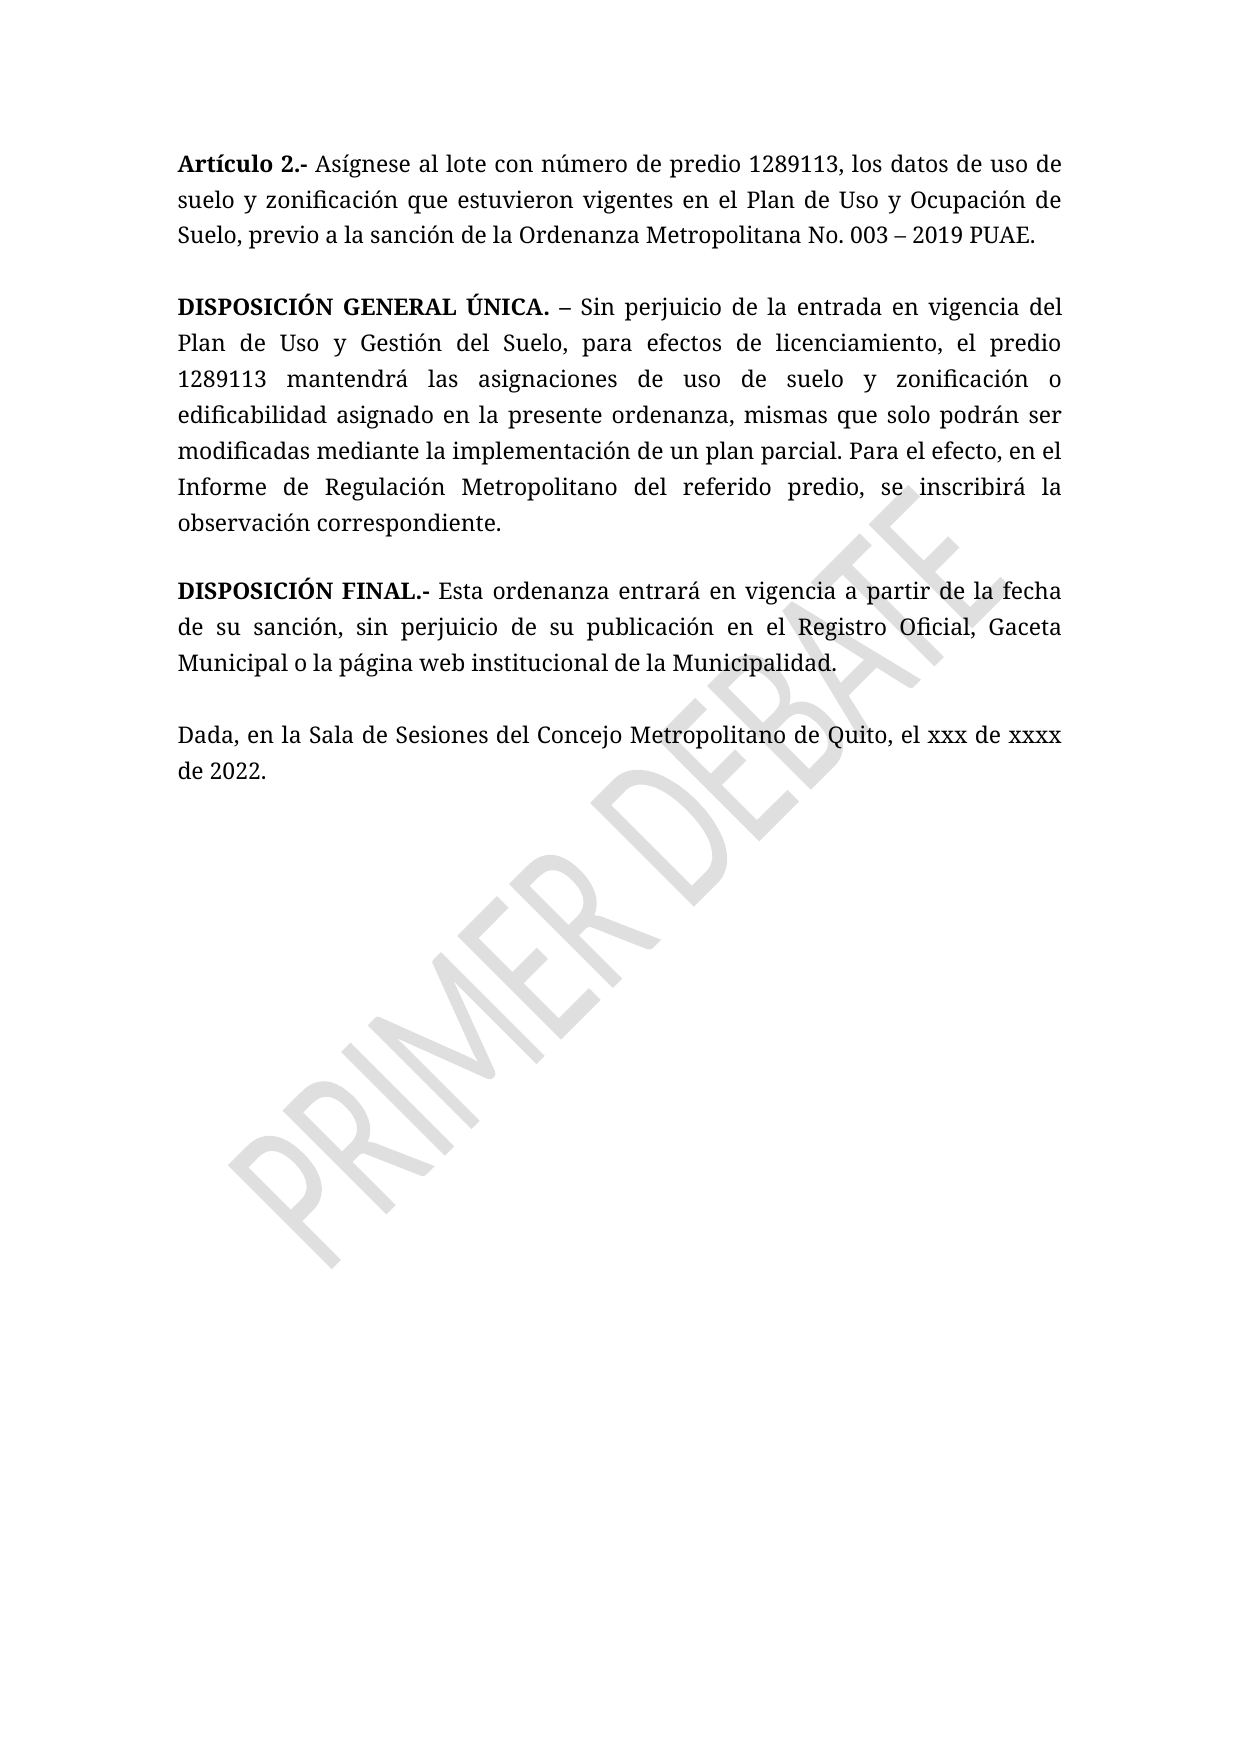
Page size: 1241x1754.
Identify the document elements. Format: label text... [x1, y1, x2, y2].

text DISPOSICIÓN GENERAL ÚNICA. – Sin perjuicio de la entrada en vigencia del Plan de Uso y Gestión del Suelo, para efectos de licenciamiento, el predio 1289113 mantendrá las asignaciones de uso de suelo y zonificación o edificabilidad asignado en la presente ordenanza, mismas que solo podrán ser modificadas mediante la implementación de un plan parcial. Para el efecto, en el Informe de Regulación Metropolitano del referido predio, se inscribirá la observación correspondiente. [177, 291, 1063, 538]
text Artículo 2.- Asígnese al lote con número de predio 1289113, los datos de uso de suelo y zonificación que estuvieron vigentes en el Plan de Uso y Ocupación de Suelo, previo a la sanción de la Ordenanza Metropolitana No. 003 – 2019 PUAE. [177, 148, 1063, 251]
text Dada, en la Sala de Sesiones del Concejo Metropolitano de Quito, el xxx de xxxx de 2022. [177, 719, 1063, 786]
text DISPOSICIÓN FINAL.- Esta ordenanza entrará en vigencia a partir de la fecha de su sanción, sin perjuicio de su publicación en el Registro Oficial, Gaceta Municipal o la página web institucional de la Municipalidad. [177, 575, 1063, 678]
